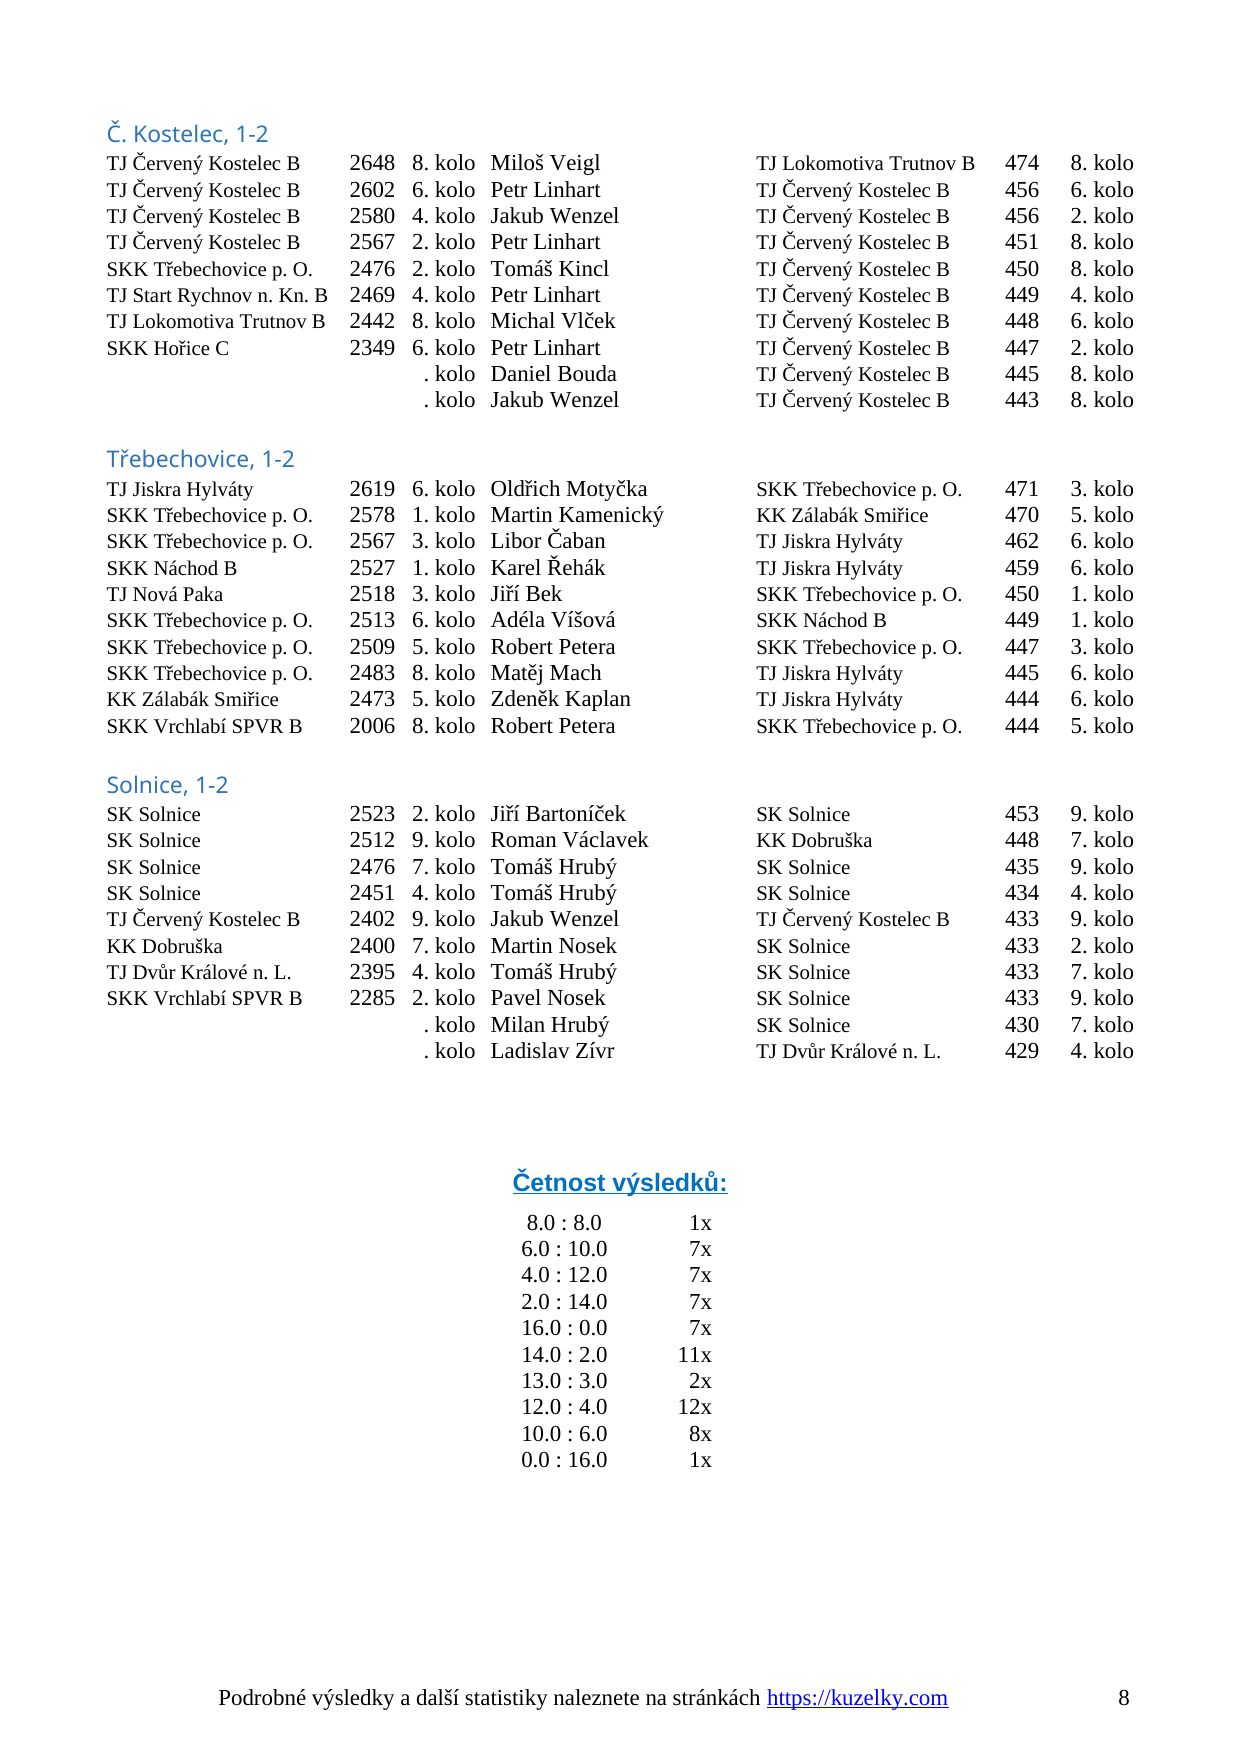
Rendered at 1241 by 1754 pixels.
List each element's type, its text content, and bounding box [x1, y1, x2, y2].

text KK Zálabák Smiřice 2473 5. kolo Zdeněk Kaplan TJ Jiskra Hylváty 444 6. kolo [106, 686, 1134, 712]
text . kolo Jakub Wenzel TJ Červený Kostelec B 443 8. kolo [106, 387, 1134, 413]
text 0.0 : 16.0 1x [106, 1446, 1134, 1472]
text TJ Nová Paka 2518 3. kolo Jiří Bek SKK Třebechovice p. O. 450 1. kolo [106, 580, 1134, 606]
text TJ Dvůr Králové n. L. 2395 4. kolo Tomáš Hrubý SK Solnice 433 7. kolo [106, 958, 1134, 984]
text SKK Náchod B 2527 1. kolo Karel Řehák TJ Jiskra Hylváty 459 6. kolo [106, 554, 1134, 580]
text SKK Třebechovice p. O. 2476 2. kolo Tomáš Kincl TJ Červený Kostelec B 450 8. kolo [106, 255, 1134, 281]
text 10.0 : 6.0 8x [106, 1420, 1134, 1446]
text 12.0 : 4.0 12x [106, 1393, 1134, 1420]
text 16.0 : 0.0 7x [106, 1314, 1134, 1341]
text SKK Hořice C 2349 6. kolo Petr Linhart TJ Červený Kostelec B 447 2. kolo [106, 334, 1134, 360]
subtitle Č. Kostelec, 1-2 [106, 118, 1134, 149]
text 4.0 : 12.0 7x [106, 1262, 1134, 1288]
text TJ Červený Kostelec B 2580 4. kolo Jakub Wenzel TJ Červený Kostelec B 456 2. kolo [106, 202, 1134, 228]
text SKK Třebechovice p. O. 2513 6. kolo Adéla Víšová SKK Náchod B 449 1. kolo [106, 606, 1134, 633]
text 6.0 : 10.0 7x [106, 1235, 1134, 1262]
text TJ Start Rychnov n. Kn. B 2469 4. kolo Petr Linhart TJ Červený Kostelec B 449 4. kolo [106, 281, 1134, 307]
text SKK Třebechovice p. O. 2567 3. kolo Libor Čaban TJ Jiskra Hylváty 462 6. kolo [106, 527, 1134, 554]
subtitle Třebechovice, 1-2 [106, 443, 1134, 475]
text SKK Vrchlabí SPVR B 2285 2. kolo Pavel Nosek SK Solnice 433 9. kolo [106, 984, 1134, 1011]
text 13.0 : 3.0 2x [106, 1367, 1134, 1393]
text SKK Třebechovice p. O. 2578 1. kolo Martin Kamenický KK Zálabák Smiřice 470 5. kolo [106, 501, 1134, 527]
text TJ Lokomotiva Trutnov B 2442 8. kolo Michal Vlček TJ Červený Kostelec B 448 6. kolo [106, 307, 1134, 334]
text TJ Jiskra Hylváty 2619 6. kolo Oldřich Motyčka SKK Třebechovice p. O. 471 3. kolo [106, 475, 1134, 501]
text 14.0 : 2.0 11x [106, 1341, 1134, 1367]
text TJ Červený Kostelec B 2602 6. kolo Petr Linhart TJ Červený Kostelec B 456 6. kolo [106, 176, 1134, 202]
text Četnost výsledků: [94, 1168, 1145, 1196]
text 8.0 : 8.0 1x [106, 1209, 1134, 1235]
text SK Solnice 2451 4. kolo Tomáš Hrubý SK Solnice 434 4. kolo [106, 879, 1134, 905]
text . kolo Ladislav Zívr TJ Dvůr Králové n. L. 429 4. kolo [106, 1037, 1134, 1063]
text SKK Třebechovice p. O. 2509 5. kolo Robert Petera SKK Třebechovice p. O. 447 3. kolo [106, 633, 1134, 659]
text SK Solnice 2512 9. kolo Roman Václavek KK Dobruška 448 7. kolo [106, 826, 1134, 853]
text . kolo Daniel Bouda TJ Červený Kostelec B 445 8. kolo [106, 360, 1134, 387]
text TJ Červený Kostelec B 2402 9. kolo Jakub Wenzel TJ Červený Kostelec B 433 9. kolo [106, 905, 1134, 932]
text . kolo Milan Hrubý SK Solnice 430 7. kolo [106, 1011, 1134, 1037]
subtitle Solnice, 1-2 [106, 769, 1134, 800]
text KK Dobruška 2400 7. kolo Martin Nosek SK Solnice 433 2. kolo [106, 932, 1134, 958]
text TJ Červený Kostelec B 2567 2. kolo Petr Linhart TJ Červený Kostelec B 451 8. kolo [106, 228, 1134, 255]
text SK Solnice 2476 7. kolo Tomáš Hrubý SK Solnice 435 9. kolo [106, 853, 1134, 879]
text SK Solnice 2523 2. kolo Jiří Bartoníček SK Solnice 453 9. kolo [106, 800, 1134, 826]
text SKK Vrchlabí SPVR B 2006 8. kolo Robert Petera SKK Třebechovice p. O. 444 5. kolo [106, 712, 1134, 738]
text 2.0 : 14.0 7x [106, 1288, 1134, 1314]
text SKK Třebechovice p. O. 2483 8. kolo Matěj Mach TJ Jiskra Hylváty 445 6. kolo [106, 659, 1134, 686]
text TJ Červený Kostelec B 2648 8. kolo Miloš Veigl TJ Lokomotiva Trutnov B 474 8. kolo [106, 149, 1134, 176]
